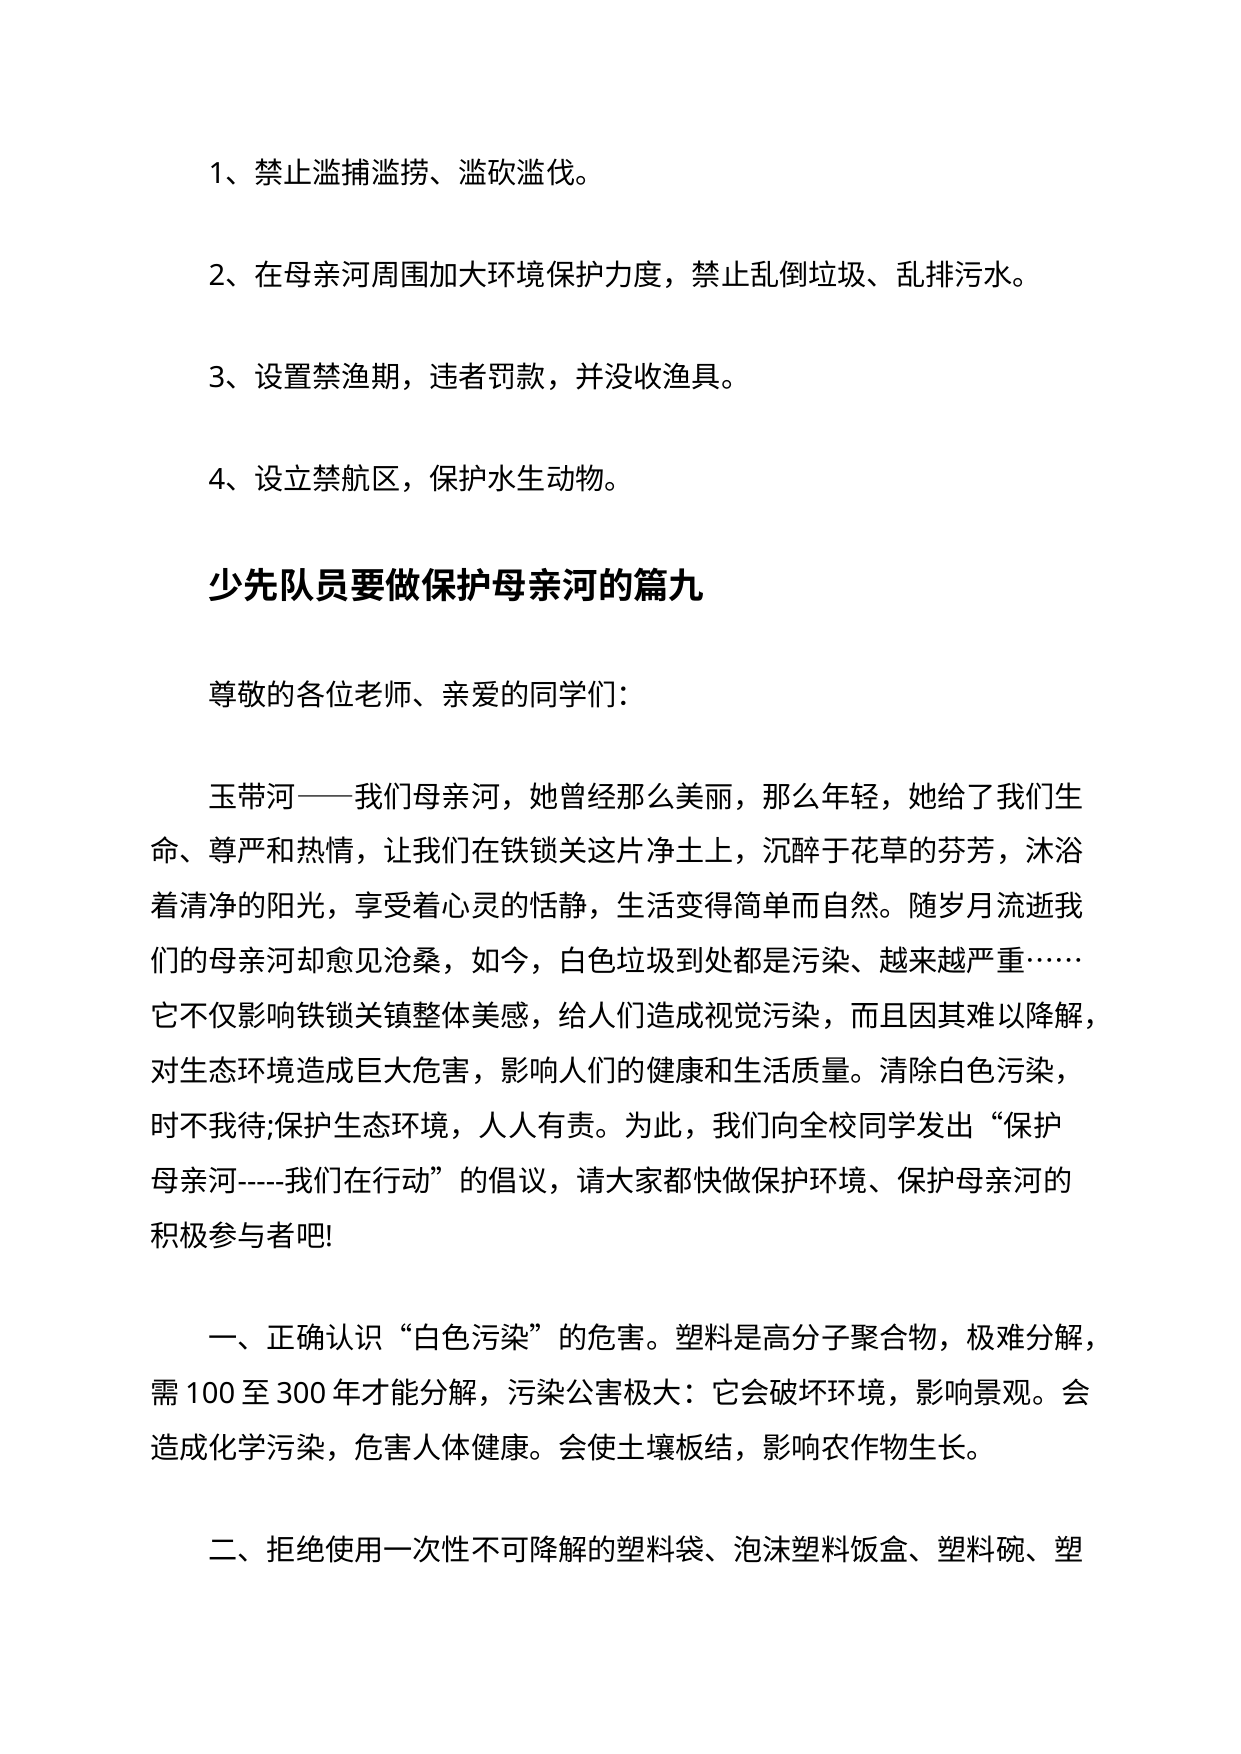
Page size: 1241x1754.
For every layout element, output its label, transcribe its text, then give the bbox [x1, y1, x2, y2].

text 3、设置禁渔期，违者罚款，并没收渔具。 [150, 354, 1090, 396]
text 尊敬的各位老师、亲爱的同学们： [150, 671, 1090, 714]
text 玉带河——我们母亲河，她曾经那么美丽，那么年轻，她给了我们生命、尊严和热情，让我们在铁锁关这片净土上，沉醉于花草的芬芳，沐浴着清净的阳光，享受着心灵的恬静，生活变得简单而自然。随岁月流逝我们的母亲河却愈见沧桑，如今，白色垃圾到处都是污染、越来越严重……它不仅影响铁锁关镇整体美感，给人们造成视觉污染，而且因其难以降解，对生态环境造成巨大危害，影响人们的健康和生活质量。清除白色污染，时不我待;保护生态环境，人人有责。为此，我们向全校同学发出“保护母亲河-----我们在行动”的倡议，请大家都快做保护环境、保护母亲河的积极参与者吧! [150, 773, 1090, 1255]
text 1、禁止滥捕滥捞、滥砍滥伐。 [150, 150, 1090, 192]
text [150, 1526, 1090, 1568]
text 少先队员要做保护母亲河的篇九 [150, 558, 1090, 609]
text 4、设立禁航区，保护水生动物。 [150, 456, 1090, 498]
text 2、在母亲河周围加大环境保护力度，禁止乱倒垃圾、乱排污水。 [150, 252, 1090, 294]
text 一、正确认识“白色污染”的危害。塑料是高分子聚合物，极难分解，需100至300年才能分解，污染公害极大：它会破坏环境，影响景观。会造成化学污染，危害人体健康。会使土壤板结，影响农作物生长。 [150, 1314, 1090, 1467]
